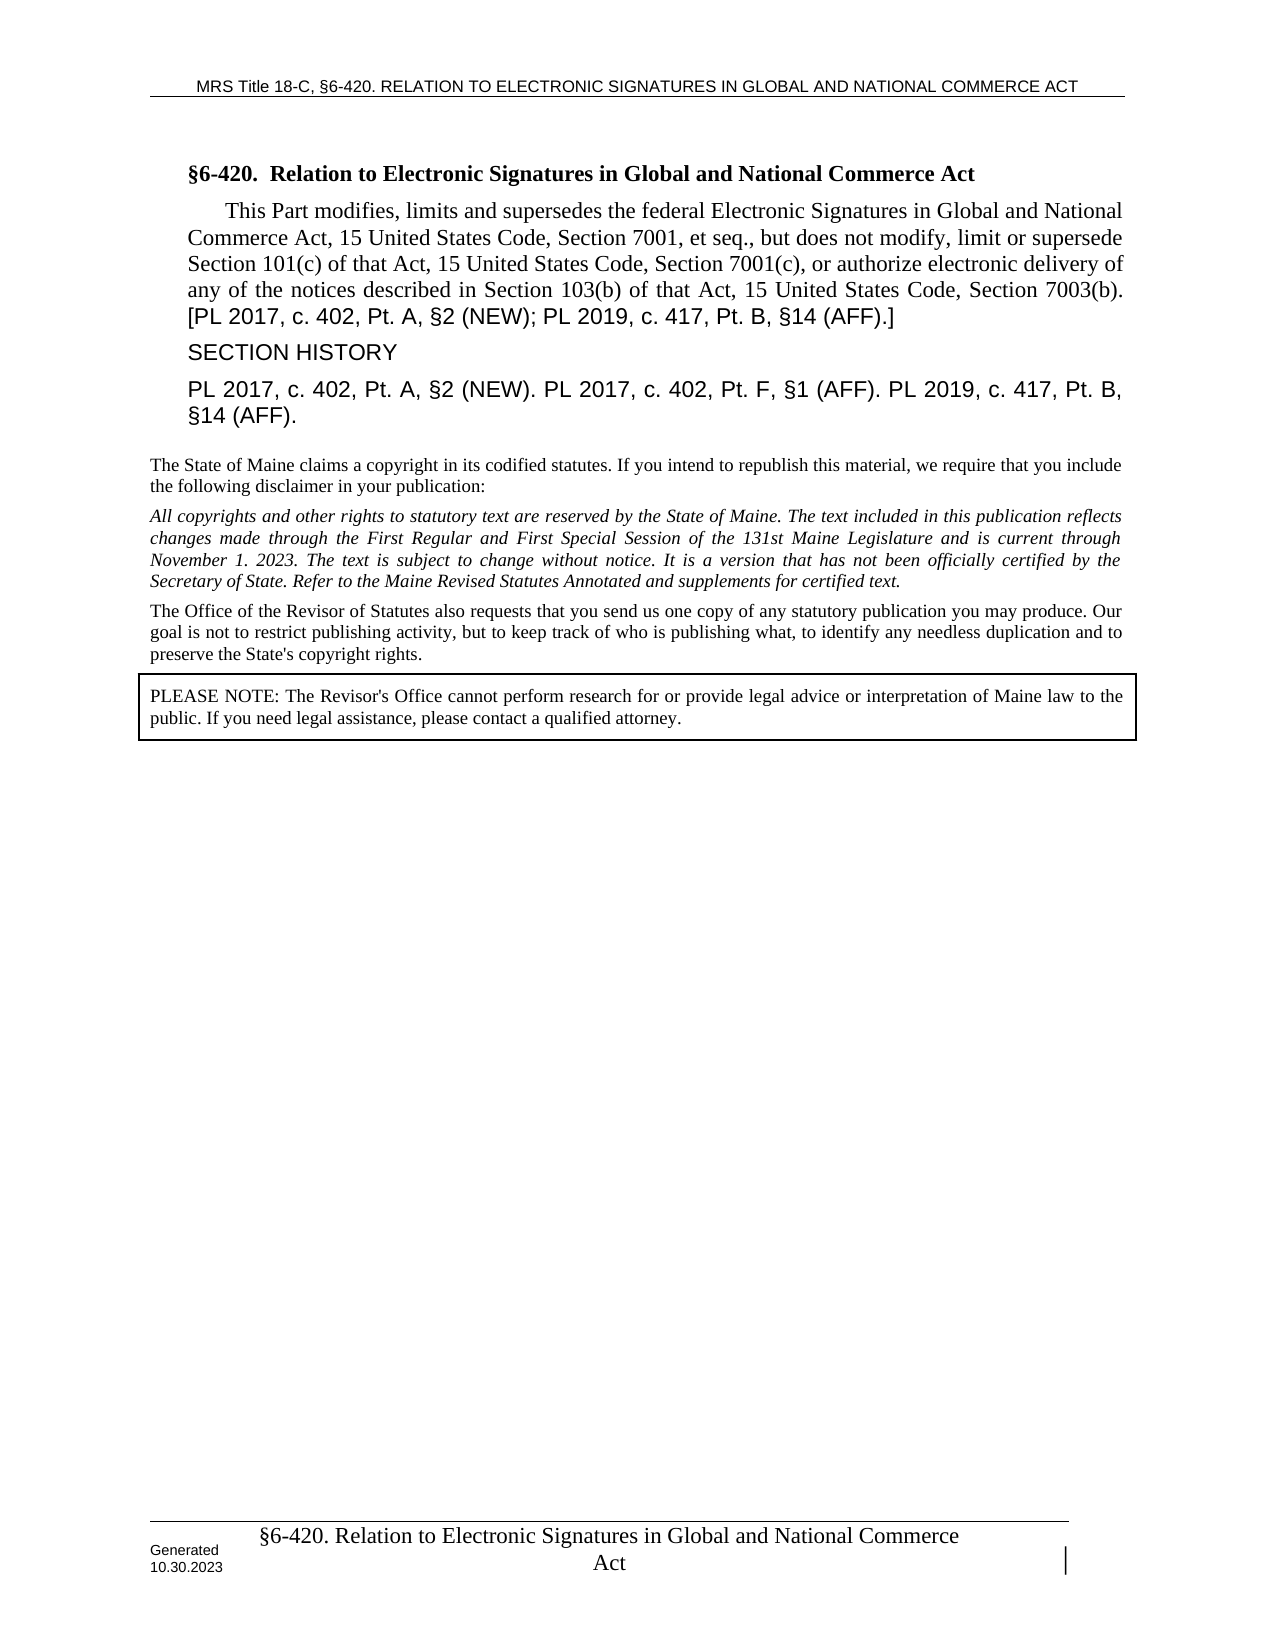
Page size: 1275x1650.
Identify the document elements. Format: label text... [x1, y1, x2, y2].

text §6-420. Relation to Electronic Signatures in Global and National Commerce Act [187, 160, 1125, 187]
text This Part modifies, limits and supersedes the federal Electronic Signatures in Global and National Commerce Act, 15 United States Code, Section 7001, et seq., but does not modify, limit or supersede Section 101(c) of that Act, 15 United States Code, Section 7001(c), or authorize electronic delivery of any of the notices described in Section 103(b) of that Act, 15 United States Code, Section 7003(b). [PL 2017, c. 402, Pt. A, §2 (NEW); PL 2019, c. 417, Pt. B, §14 (AFF).] [187, 197, 1125, 329]
text PL 2017, c. 402, Pt. A, §2 (NEW). PL 2017, c. 402, Pt. F, §1 (AFF). PL 2019, c. 417, Pt. B, §14 (AFF). [187, 376, 1125, 429]
text The State of Maine claims a copyright in its codified statutes. If you intend to republish this material, we require that you include the following disclaimer in your publication: [150, 454, 1125, 497]
text The Office of the Revisor of Statutes also requests that you send us one copy of any statutory publication you may produce. Our goal is not to restrict publishing activity, but to keep track of who is publishing what, to identify any needless duplication and to preserve the State's copyright rights. [150, 600, 1125, 664]
text All copyrights and other rights to statutory text are reserved by the State of Maine. The text included in this publication reflects changes made through the First Regular and First Special Session of the 131st Maine Legislature and is current through November 1. 2023 . The text is subject to change without notice. It is a version that has not been officially certified by the Secretary of State. Refer to the Maine Revised Statutes Annotated and supplements for certified text. [150, 505, 1125, 592]
text PLEASE NOTE: The Revisor's Office cannot perform research for or provide legal advice or interpretation of Maine law to the public. If you need legal assistance, please contact a qualified attorney. [140, 675, 1135, 739]
text SECTION HISTORY [187, 339, 1125, 366]
